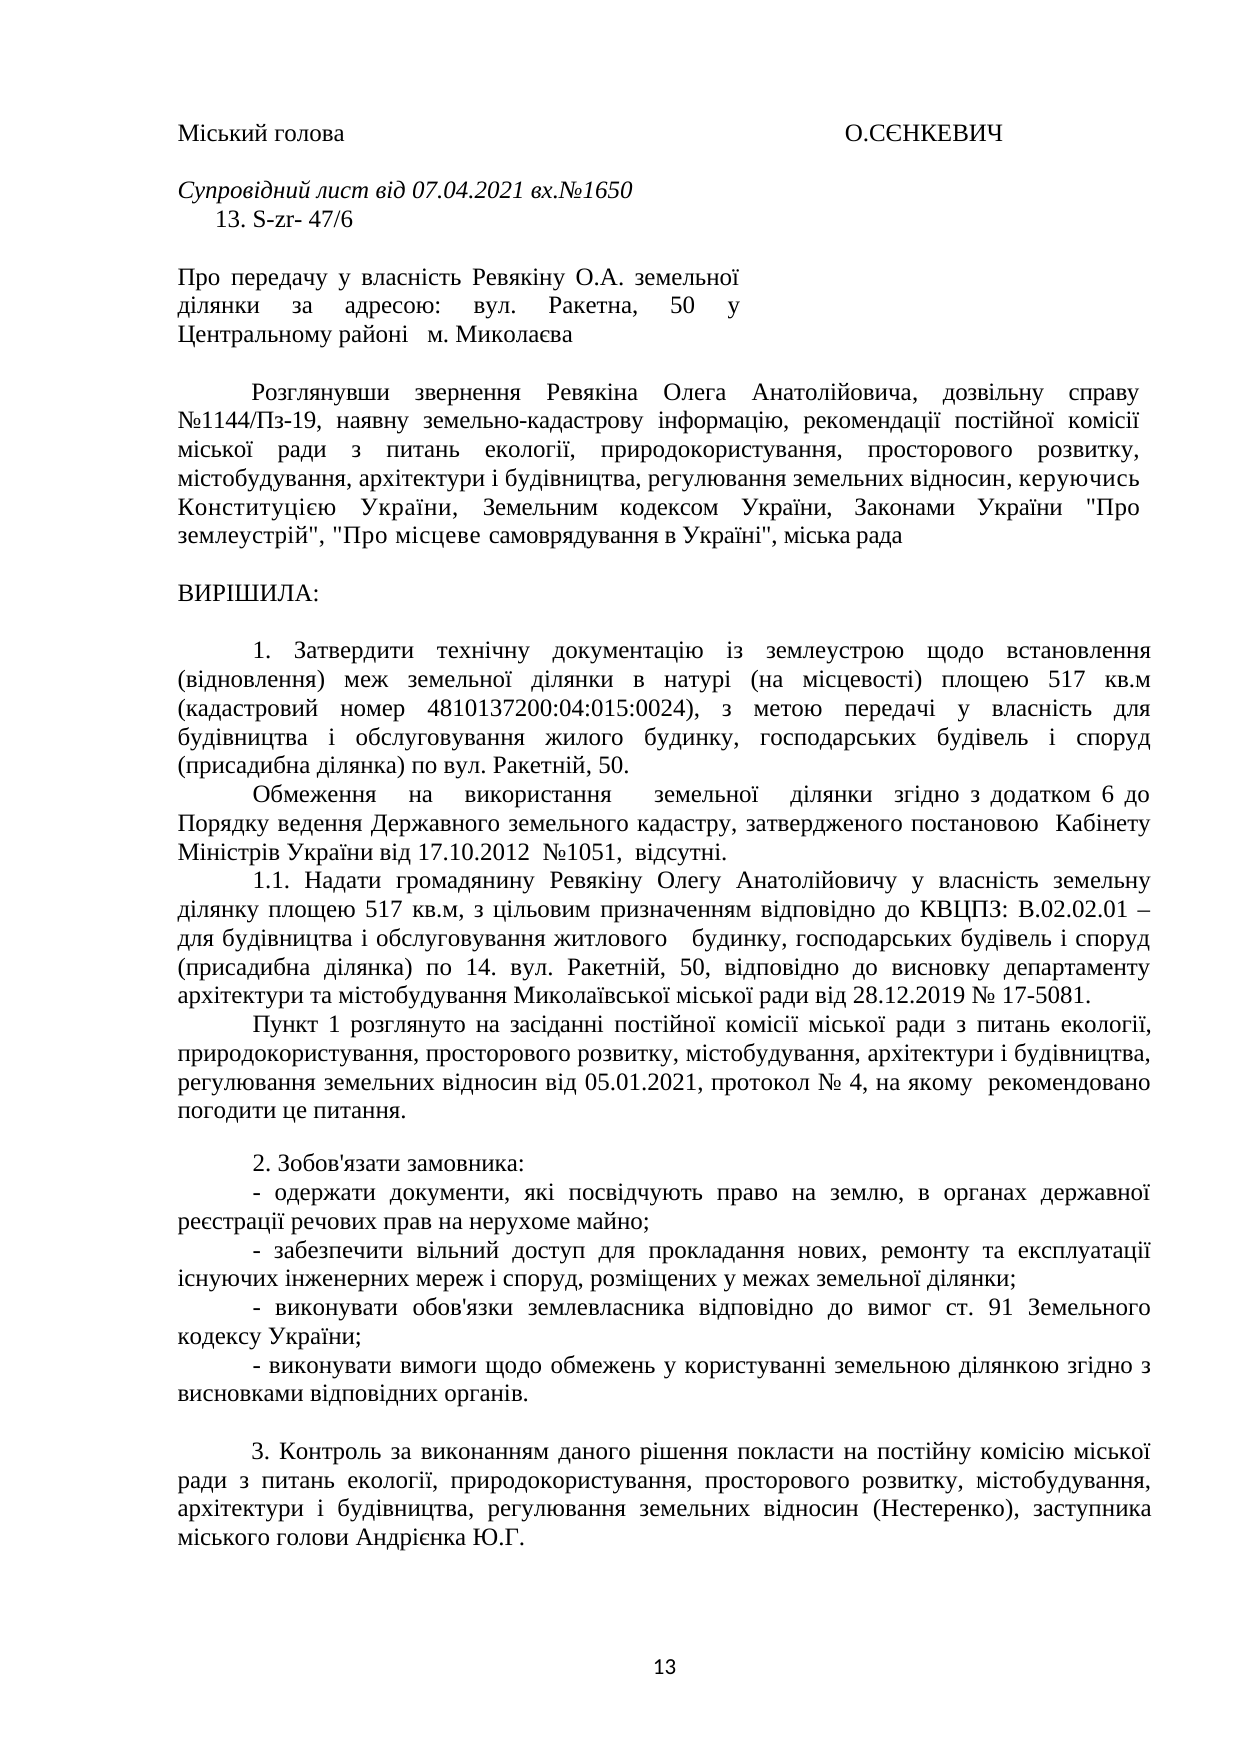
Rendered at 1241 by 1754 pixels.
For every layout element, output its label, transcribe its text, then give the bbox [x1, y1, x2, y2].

text - забезпечити вільний доступ для прокладання нових, ремонту та експлуатації існуючих інженерних мереж і споруд, розміщених у межах земельної ділянки; [177, 1235, 1152, 1292]
text 3. Контроль за виконанням даного рішення покласти на постійну комісію міської ради з питань екології, природокористування, просторового розвитку, містобудування, архітектури і будівництва, регулювання земельних відносин (Нестеренко), заступника міського голови Андрієнка Ю.Г. [177, 1436, 1152, 1551]
text 2. Зобов'язати замовника: [177, 1148, 1152, 1177]
text 1. Затвердити технічну документацію із землеустрою щодо встановлення (відновлення) меж земельної ділянки в натурі (на місцевості) площею 517 кв.м (кадастровий номер 4810137200:04:015:0024), з метою передачі у власність для будівництва і обслуговування жилого будинку, господарських будівель і споруд (присадибна ділянка) по вул. Ракетній, 50. [177, 636, 1152, 779]
text - одержати документи, які посвідчують право на землю, в органах державної реєстрації речових прав на нерухоме майно; [177, 1177, 1152, 1235]
text Обмеження на використання земельної ділянки згідно з додатком 6 до Порядку ведення Державного земельного кадастру, затвердженого постановою Кабінету Міністрів України від 17.10.2012 №1051, відсутні. [177, 779, 1152, 866]
text Міський голова О.СЄНКЕВИЧ [177, 118, 1152, 147]
text Пункт 1 розглянуто на засіданні постійної комісії міської ради з питань екології, природокористування, просторового розвитку, містобудування, архітектури і будівництва, регулювання земельних відносин від 05.01.2021, протокол № 4, на якому рекомендовано погодити це питання. [177, 1009, 1152, 1124]
text - виконувати вимоги щодо обмежень у користуванні земельною ділянкою згідно з висновками відповідних органів. [177, 1350, 1152, 1407]
text 1.1. Надати громадянину Ревякіну Олегу Анатолійовичу у власність земельну ділянку площею 517 кв.м, з цільовим призначенням відповідно до КВЦПЗ: В.02.02.01 – для будівництва і обслуговування житлового будинку, господарських будівель і споруд (присадибна ділянка) по 14. вул. Ракетній, 50, відповідно до висновку департаменту архітектури та містобудування Миколаївської міської ради від 28.12.2019 № 17-5081. [177, 866, 1152, 1009]
text Про передачу у власність Ревякіну О.А. земельної ділянки за адресою: вул. Ракетна, 50 у Центральному районі м. Миколаєва [177, 262, 740, 348]
subtitle S-zr- 47/6 [215, 204, 1152, 233]
text ВИРІШИЛА: [177, 578, 1152, 607]
text Супровідний лист від 07.04.2021 вх.№1650 [177, 176, 1152, 204]
text Розглянувши звернення Ревякіна Олега Анатолійовича, дозвільну справу №1144/Пз-19, наявну земельно-кадастрову інформацію, рекомендації постійної комісії міської ради з питань екології, природокористування, просторового розвитку, містобудування, архітектури і будівництва, регулювання земельних відносин, керуючись Конституцією України, Земельним кодексом України, Законами України "Про землеустрій", "Про місцеве самоврядування в Україні", міська рада [177, 377, 1140, 549]
text - виконувати обов'язки землевласника відповідно до вимог ст. 91 Земельного кодексу України; [177, 1292, 1152, 1350]
